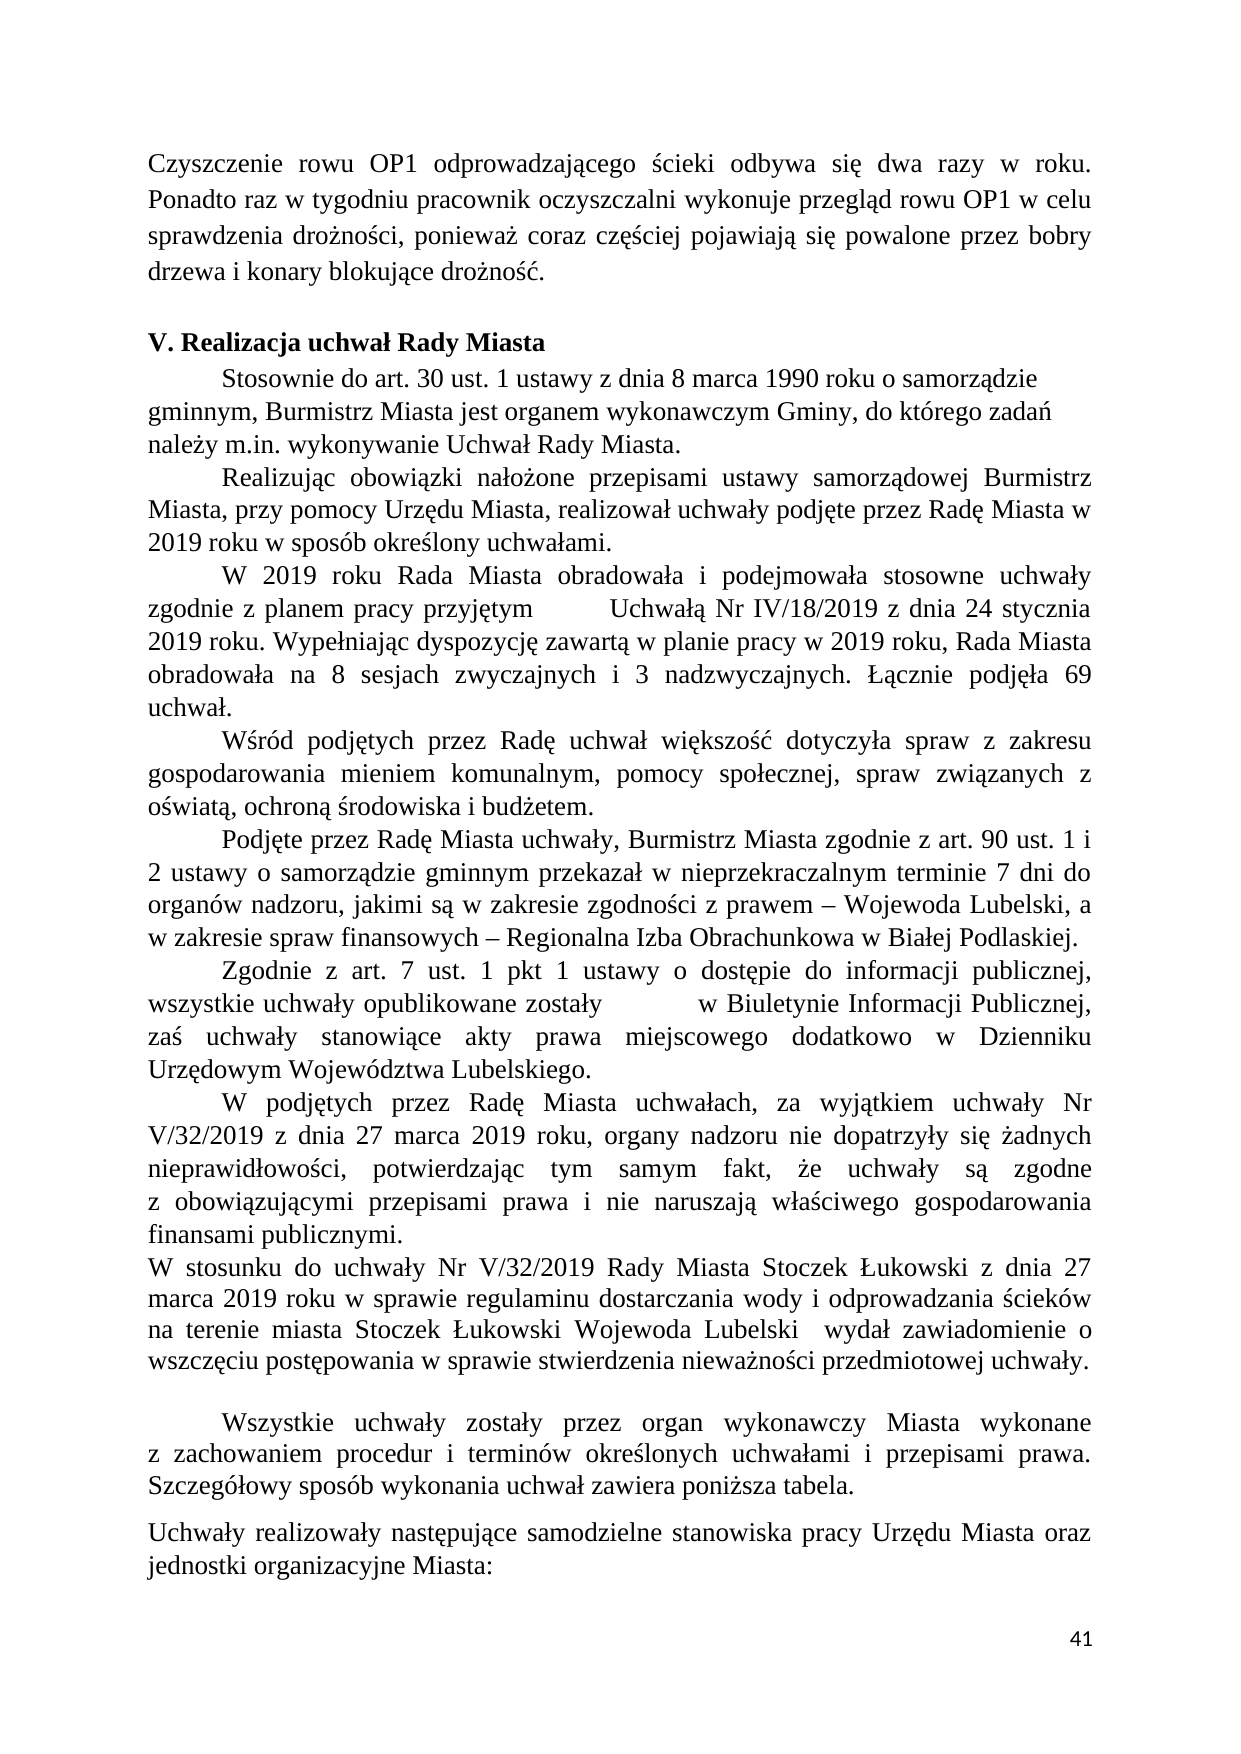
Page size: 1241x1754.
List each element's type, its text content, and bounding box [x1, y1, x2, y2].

text Wszystkie uchwały zostały przez organ wykonawczy Miasta wykonane z zachowaniem procedur i terminów określonych uchwałami i przepisami prawa. Szczegółowy sposób wykonania uchwał zawiera poniższa tabela. [148, 1406, 1093, 1500]
text W 2019 roku Rada Miasta obradowała i podejmowała stosowne uchwały zgodnie z planem pracy przyjętym Uchwałą Nr IV/18/2019 z dnia 24 stycznia 2019 roku. Wypełniając dyspozycję zawartą w planie pracy w 2019 roku, Rada Miasta obradowała na 8 sesjach zwyczajnych i 3 nadzwyczajnych. Łącznie podjęła 69 uchwał. [148, 559, 1093, 722]
text Stosownie do art. 30 ust. 1 ustawy z dnia 8 marca 1990 roku o samorządzie gminnym, Burmistrz Miasta jest organem wykonawczym Gminy, do którego zadań należy m.in. wykonywanie Uchwał Rady Miasta. [148, 362, 1093, 459]
text Realizując obowiązki nałożone przepisami ustawy samorządowej Burmistrz Miasta, przy pomocy Urzędu Miasta, realizował uchwały podjęte przez Radę Miasta w 2019 roku w sposób określony uchwałami. [148, 461, 1093, 558]
text Czyszczenie rowu OP1 odprowadzającego ścieki odbywa się dwa razy w roku. Ponadto raz w tygodniu pracownik oczyszczalni wykonuje przegląd rowu OP1 w celu sprawdzenia drożności, ponieważ coraz częściej pojawiają się powalone przez bobry drzewa i konary blokujące drożność. [148, 148, 1093, 286]
text W stosunku do uchwały Nr V/32/2019 Rady Miasta Stoczek Łukowski z dnia 27 marca 2019 roku w sprawie regulaminu dostarczania wody i odprowadzania ścieków na terenie miasta Stoczek Łukowski Wojewoda Lubelski wydał zawiadomienie o wszczęciu postępowania w sprawie stwierdzenia nieważności przedmiotowej uchwały. [148, 1251, 1093, 1375]
text Wśród podjętych przez Radę uchwał większość dotyczyła spraw z zakresu gospodarowania mieniem komunalnym, pomocy społecznej, spraw związanych z oświatą, ochroną środowiska i budżetem. [148, 724, 1093, 821]
text V. Realizacja uchwał Rady Miasta [148, 326, 1093, 357]
text Zgodnie z art. 7 ust. 1 pkt 1 ustawy o dostępie do informacji publicznej, wszystkie uchwały opublikowane zostały w Biuletynie Informacji Publicznej, zaś uchwały stanowiące akty prawa miejscowego dodatkowo w Dzienniku Urzędowym Województwa Lubelskiego. [148, 954, 1093, 1084]
text Podjęte przez Radę Miasta uchwały, Burmistrz Miasta zgodnie z art. 90 ust. 1 i 2 ustawy o samorządzie gminnym przekazał w nieprzekraczalnym terminie 7 dni do organów nadzoru, jakimi są w zakresie zgodności z prawem – Wojewoda Lubelski, a w zakresie spraw finansowych – Regionalna Izba Obrachunkowa w Białej Podlaskiej. [148, 823, 1093, 953]
text Uchwały realizowały następujące samodzielne stanowiska pracy Urzędu Miasta oraz jednostki organizacyjne Miasta: [148, 1517, 1093, 1581]
text W podjętych przez Radę Miasta uchwałach, za wyjątkiem uchwały Nr V/32/2019 z dnia 27 marca 2019 roku, organy nadzoru nie dopatrzyły się żadnych nieprawidłowości, potwierdzając tym samym fakt, że uchwały są zgodne z obowiązującymi przepisami prawa i nie naruszają właściwego gospodarowania finansami publicznymi. [148, 1086, 1093, 1249]
